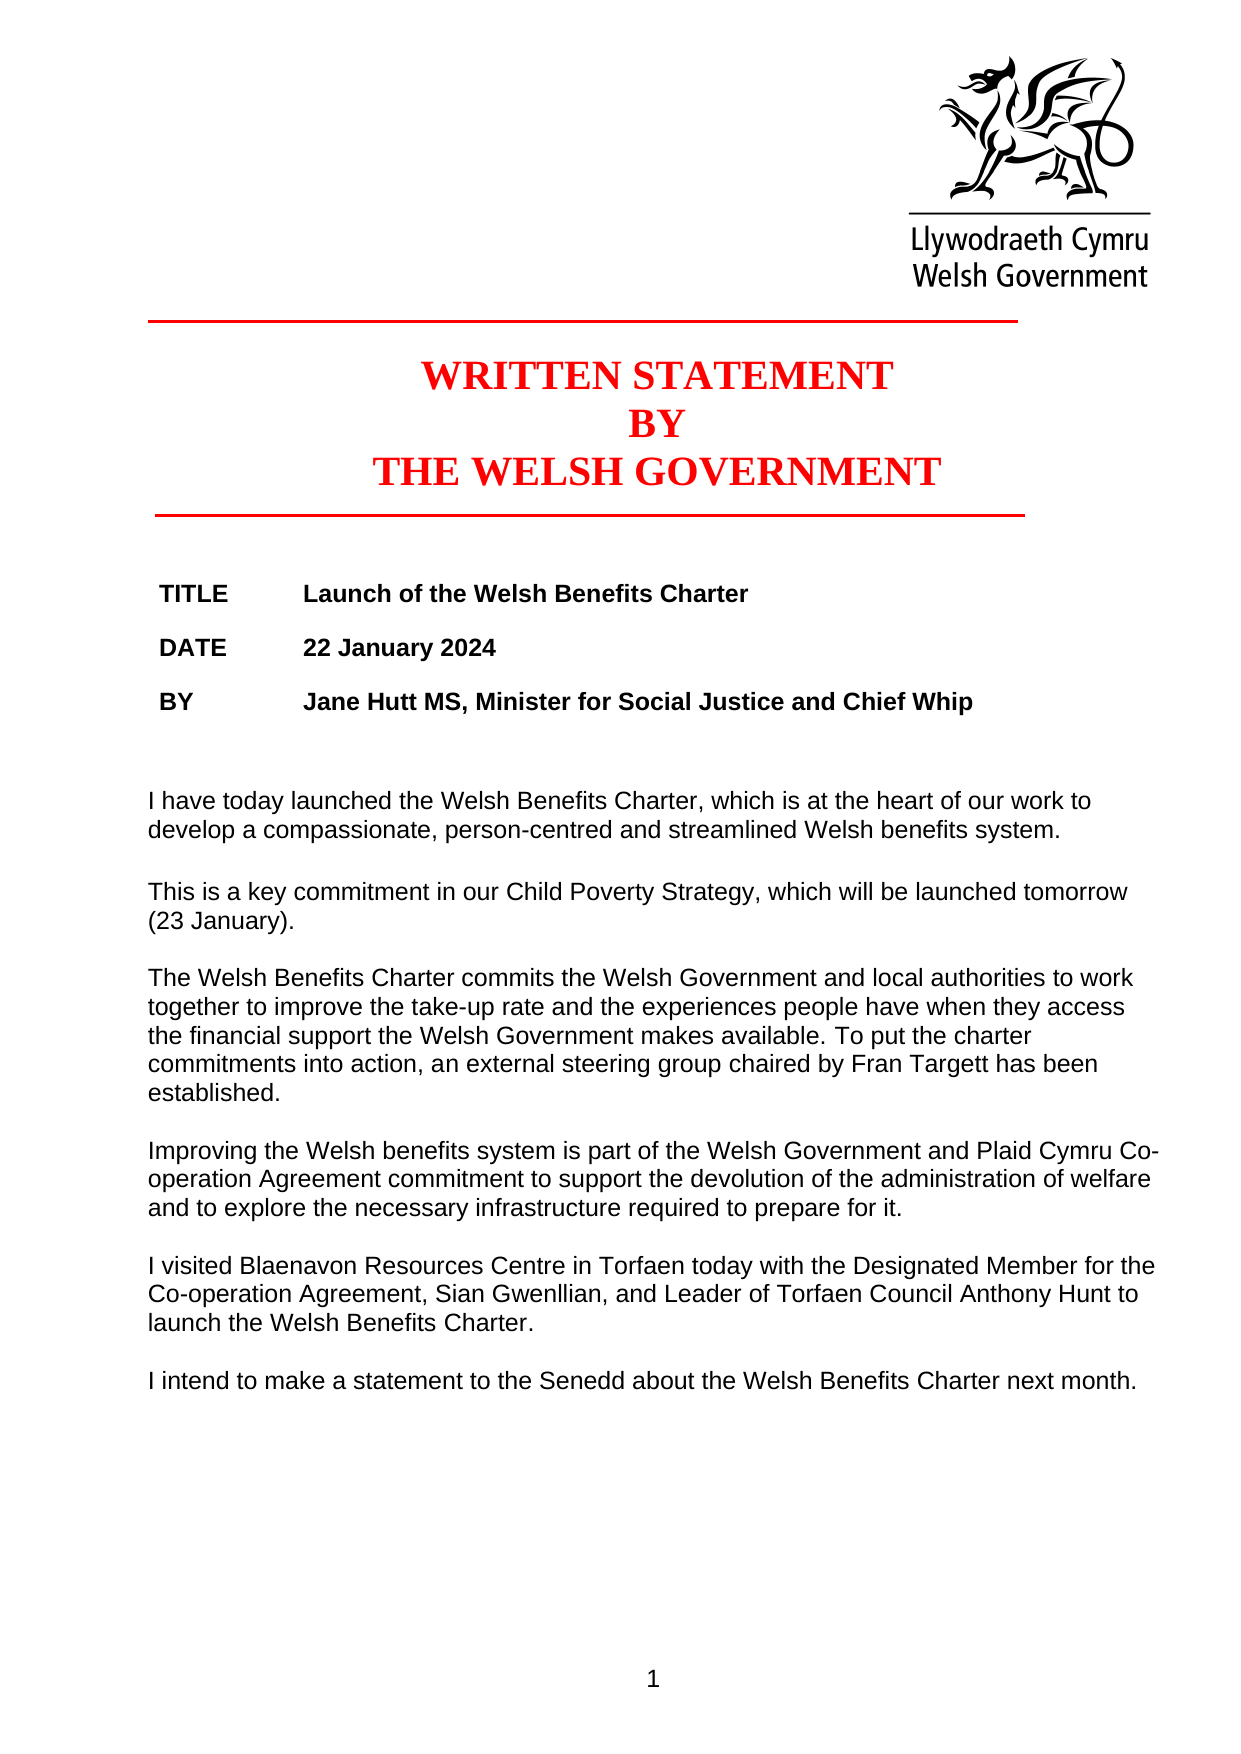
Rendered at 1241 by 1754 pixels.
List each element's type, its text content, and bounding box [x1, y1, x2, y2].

table_header TITLE [148, 526, 292, 621]
text I have today launched the Welsh Benefits Charter, which is at the heart of our work to develop a compassionate, person-centred and streamlined Welsh benefits system. [148, 786, 1166, 846]
subtitle WRITTEN STATEMENT [148, 351, 1166, 398]
picture [908, 56, 1151, 287]
subtitle THE WELSH GOVERNMENT [148, 446, 1166, 494]
table_cell Jane Hutt MS, Minister for Social Justice and Chief Whip [292, 674, 1089, 728]
table_cell 22 January 2024 [292, 621, 1089, 674]
text This is a key commitment in our Child Poverty Strategy, which will be launched tomorrow (23 January). [148, 877, 1166, 934]
table_cell BY [148, 674, 292, 728]
text Improving the Welsh benefits system is part of the Welsh Government and Plaid Cymru Co-operation Agreement commitment to support the devolution of the administration of welfare and to explore the necessary infrastructure required to prepare for it. [148, 1136, 1166, 1222]
table_header Launch of the Welsh Benefits Charter [292, 526, 1089, 621]
table_cell DATE [148, 621, 292, 674]
text I intend to make a statement to the Senedd about the Welsh Benefits Charter next month. [148, 1366, 1166, 1394]
text The Welsh Benefits Charter commits the Welsh Government and local authorities to work together to improve the take-up rate and the experiences people have when they access the financial support the Welsh Government makes available. To put the charter commitments into action, an external steering group chaired by Fran Targett has been established. [148, 963, 1166, 1107]
subtitle BY [148, 398, 1166, 446]
text I visited Blaenavon Resources Centre in Torfaen today with the Designated Member for the Co-operation Agreement, Sian Gwenllian, and Leader of Torfaen Council Anthony Hunt to launch the Welsh Benefits Charter. [148, 1251, 1166, 1337]
